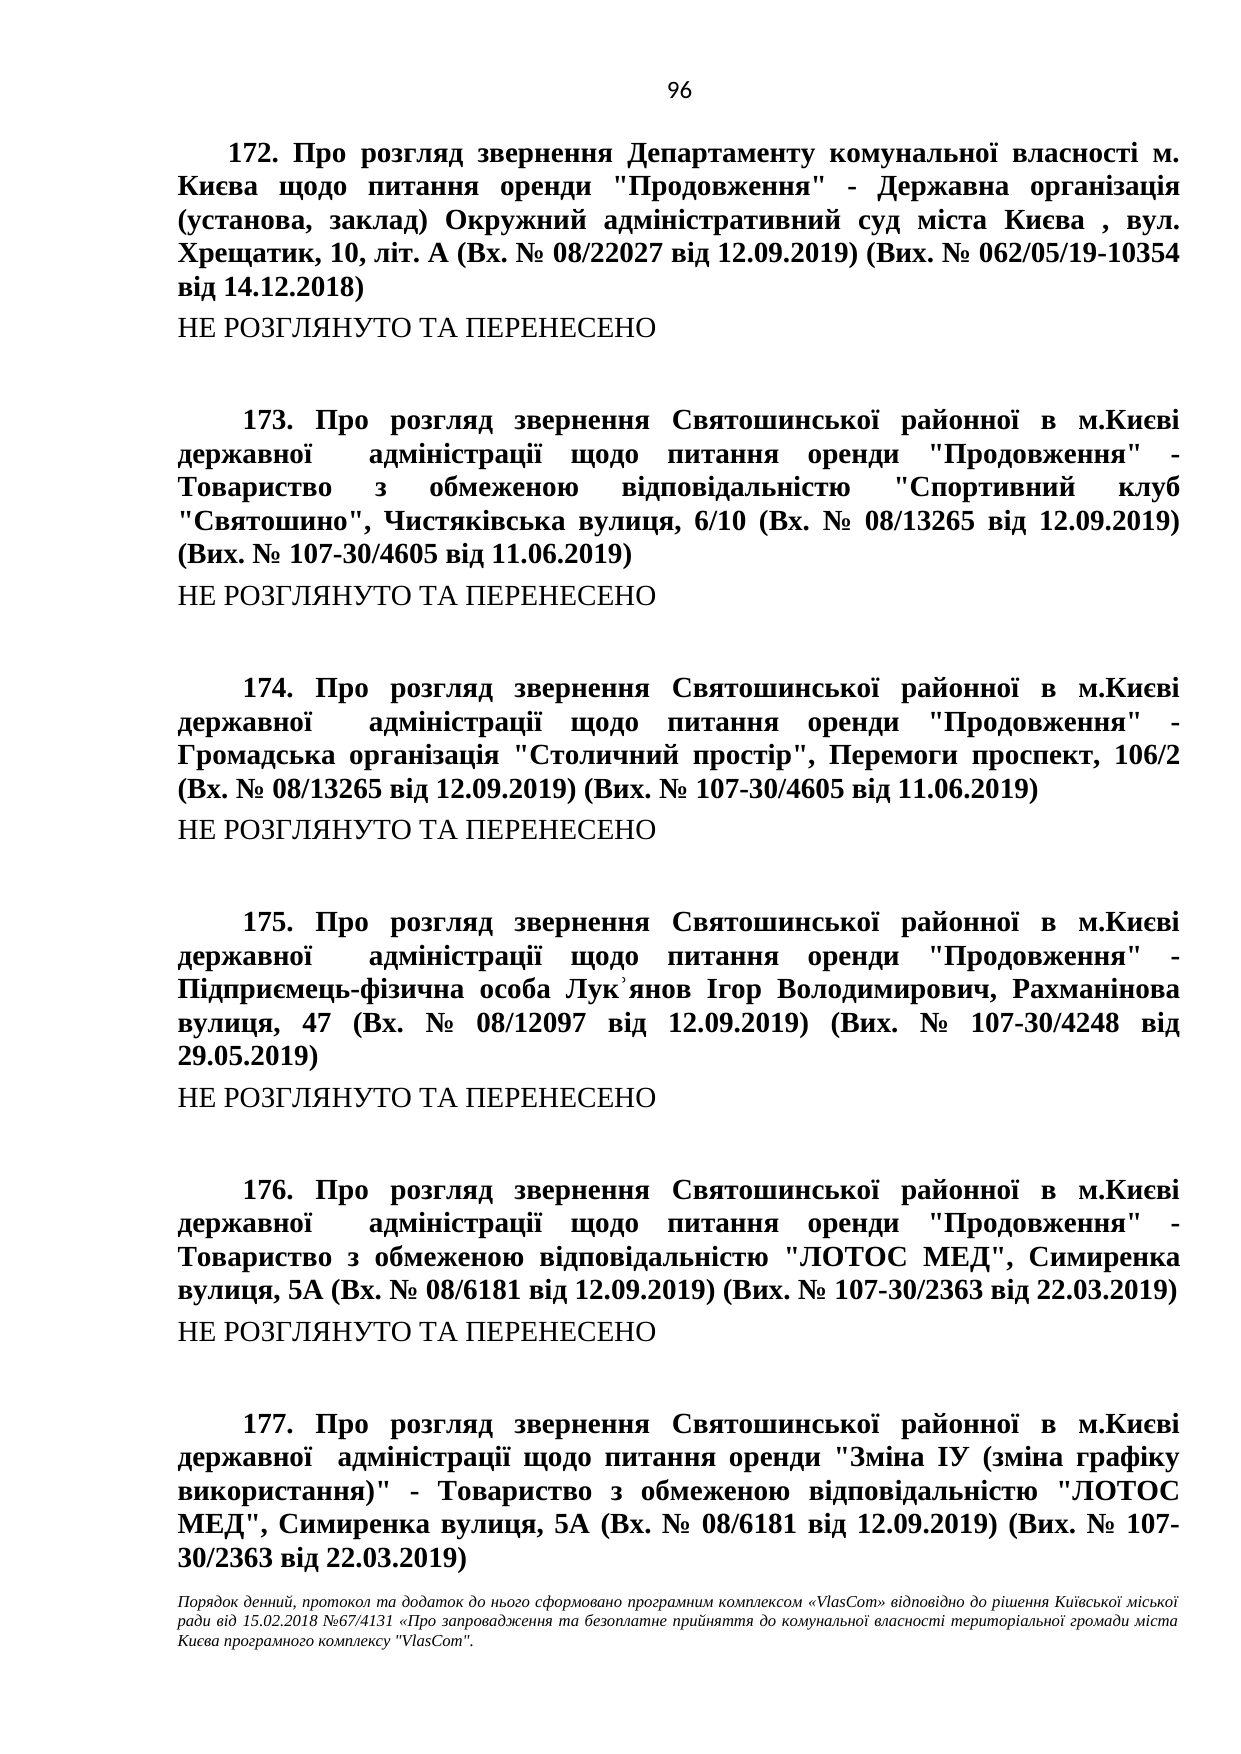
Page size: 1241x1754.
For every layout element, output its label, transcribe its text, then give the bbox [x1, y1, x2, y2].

text НЕ РОЗГЛЯНУТО ТА ПЕРЕНЕСЕНО [177, 1314, 1181, 1347]
text 174. Про розгляд звернення Святошинської районної в м.Києві державної адміністрації щодо питання оренди "Продовження" - Громадська організація "Столичний простір", Перемоги проспект, 106/2 (Вх. № 08/13265 від 12.09.2019) (Вих. № 107-30/4605 від 11.06.2019) [177, 670, 1181, 804]
text НЕ РОЗГЛЯНУТО ТА ПЕРЕНЕСЕНО [177, 812, 1181, 846]
text НЕ РОЗГЛЯНУТО ТА ПЕРЕНЕСЕНО [177, 310, 1181, 344]
text НЕ РОЗГЛЯНУТО ТА ПЕРЕНЕСЕНО [177, 1080, 1181, 1113]
text 172. Про розгляд звернення Департаменту комунальної власності м. Києва щодо питання оренди "Продовження" - Державна організація (установа, заклад) Окружний адміністративний суд міста Києва , вул. Хрещатик, 10, літ. А (Вх. № 08/22027 від 12.09.2019) (Вих. № 062/05/19-10354 від 14.12.2018) [177, 135, 1181, 303]
text 177. Про розгляд звернення Святошинської районної в м.Києві державної адміністрації щодо питання оренди "Зміна ІУ (зміна графіку використання)" - Товариство з обмеженою відповідальністю "ЛОТОС МЕД", Симиренка вулиця, 5А (Вх. № 08/6181 від 12.09.2019) (Вих. № 107-30/2363 від 22.03.2019) [177, 1406, 1181, 1573]
text 173. Про розгляд звернення Святошинської районної в м.Києві державної адміністрації щодо питання оренди "Продовження" - Товариство з обмеженою відповідальністю "Спортивний клуб "Святошино", Чистяківська вулиця, 6/10 (Вх. № 08/13265 від 12.09.2019) (Вих. № 107-30/4605 від 11.06.2019) [177, 402, 1181, 570]
text НЕ РОЗГЛЯНУТО ТА ПЕРЕНЕСЕНО [177, 578, 1181, 612]
text 175. Про розгляд звернення Святошинської районної в м.Києві державної адміністрації щодо питання оренди "Продовження" - Підприємець-фізична особа Лукʾянов Ігор Володимирович, Рахманінова вулиця, 47 (Вх. № 08/12097 від 12.09.2019) (Вих. № 107-30/4248 від 29.05.2019) [177, 904, 1181, 1072]
text 176. Про розгляд звернення Святошинської районної в м.Києві державної адміністрації щодо питання оренди "Продовження" - Товариство з обмеженою відповідальністю "ЛОТОС МЕД", Симиренка вулиця, 5А (Вх. № 08/6181 від 12.09.2019) (Вих. № 107-30/2363 від 22.03.2019) [177, 1172, 1181, 1306]
